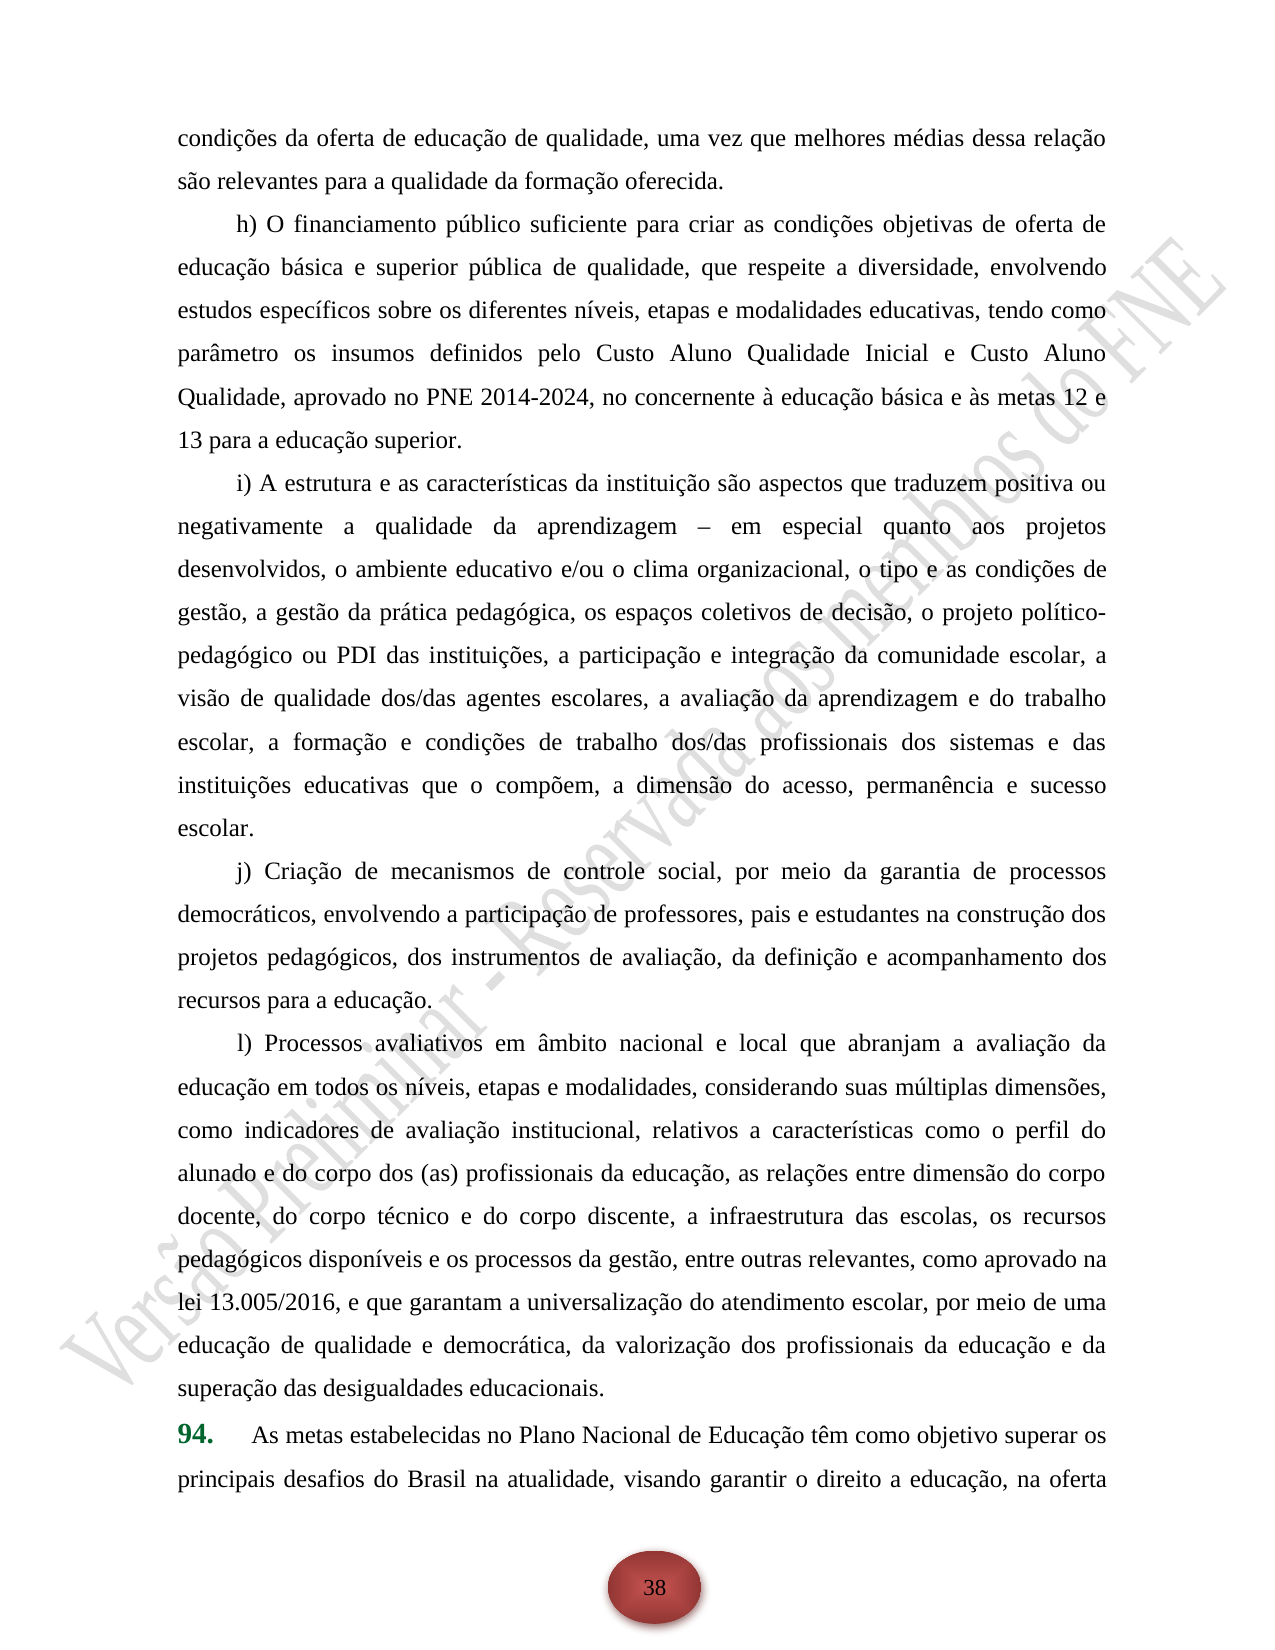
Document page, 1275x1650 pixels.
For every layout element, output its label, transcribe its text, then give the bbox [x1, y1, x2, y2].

text i) A estrutura e as características da instituição são aspectos que traduzem positiva ou negativamente a qualidade da aprendizagem – em especial quanto aos projetos desenvolvidos, o ambiente educativo e/ou o clima organizacional, o tipo e as condições de gestão, a gestão da prática pedagógica, os espaços coletivos de decisão, o projeto político-pedagógico ou PDI das instituições, a participação e integração da comunidade escolar, a visão de qualidade dos/das agentes escolares, a avaliação da aprendizagem e do trabalho escolar, a formação e condições de trabalho dos/das profissionais dos sistemas e das instituições educativas que o compõem, a dimensão do acesso, permanência e sucesso escolar. [177, 468, 1107, 842]
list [177, 1417, 1107, 1493]
text h) O financiamento público suficiente para criar as condições objetivas de oferta de educação básica e superior pública de qualidade, que respeite a diversidade, envolvendo estudos específicos sobre os diferentes níveis, etapas e modalidades educativas, tendo como parâmetro os insumos definidos pelo Custo Aluno Qualidade Inicial e Custo Aluno Qualidade, aprovado no PNE 2014-2024, no concernente à educação básica e às metas 12 e 13 para a educação superior. [177, 209, 1107, 453]
text l) Processos avaliativos em âmbito nacional e local que abranjam a avaliação da educação em todos os níveis, etapas e modalidades, considerando suas múltiplas dimensões, como indicadores de avaliação institucional, relativos a características como o perfil do alunado e do corpo dos (as) profissionais da educação, as relações entre dimensão do corpo docente, do corpo técnico e do corpo discente, a infraestrutura das escolas, os recursos pedagógicos disponíveis e os processos da gestão, entre outras relevantes, como aprovado na lei 13.005/2016, e que garantam a universalização do atendimento escolar, por meio de uma educação de qualidade e democrática, da valorização dos profissionais da educação e da superação das desigualdades educacionais. [177, 1028, 1107, 1402]
text j) Criação de mecanismos de controle social, por meio da garantia de processos democráticos, envolvendo a participação de professores, pais e estudantes na construção dos projetos pedagógicos, dos instrumentos de avaliação, da definição e acompanhamento dos recursos para a educação. [177, 856, 1107, 1014]
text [177, 123, 1107, 195]
